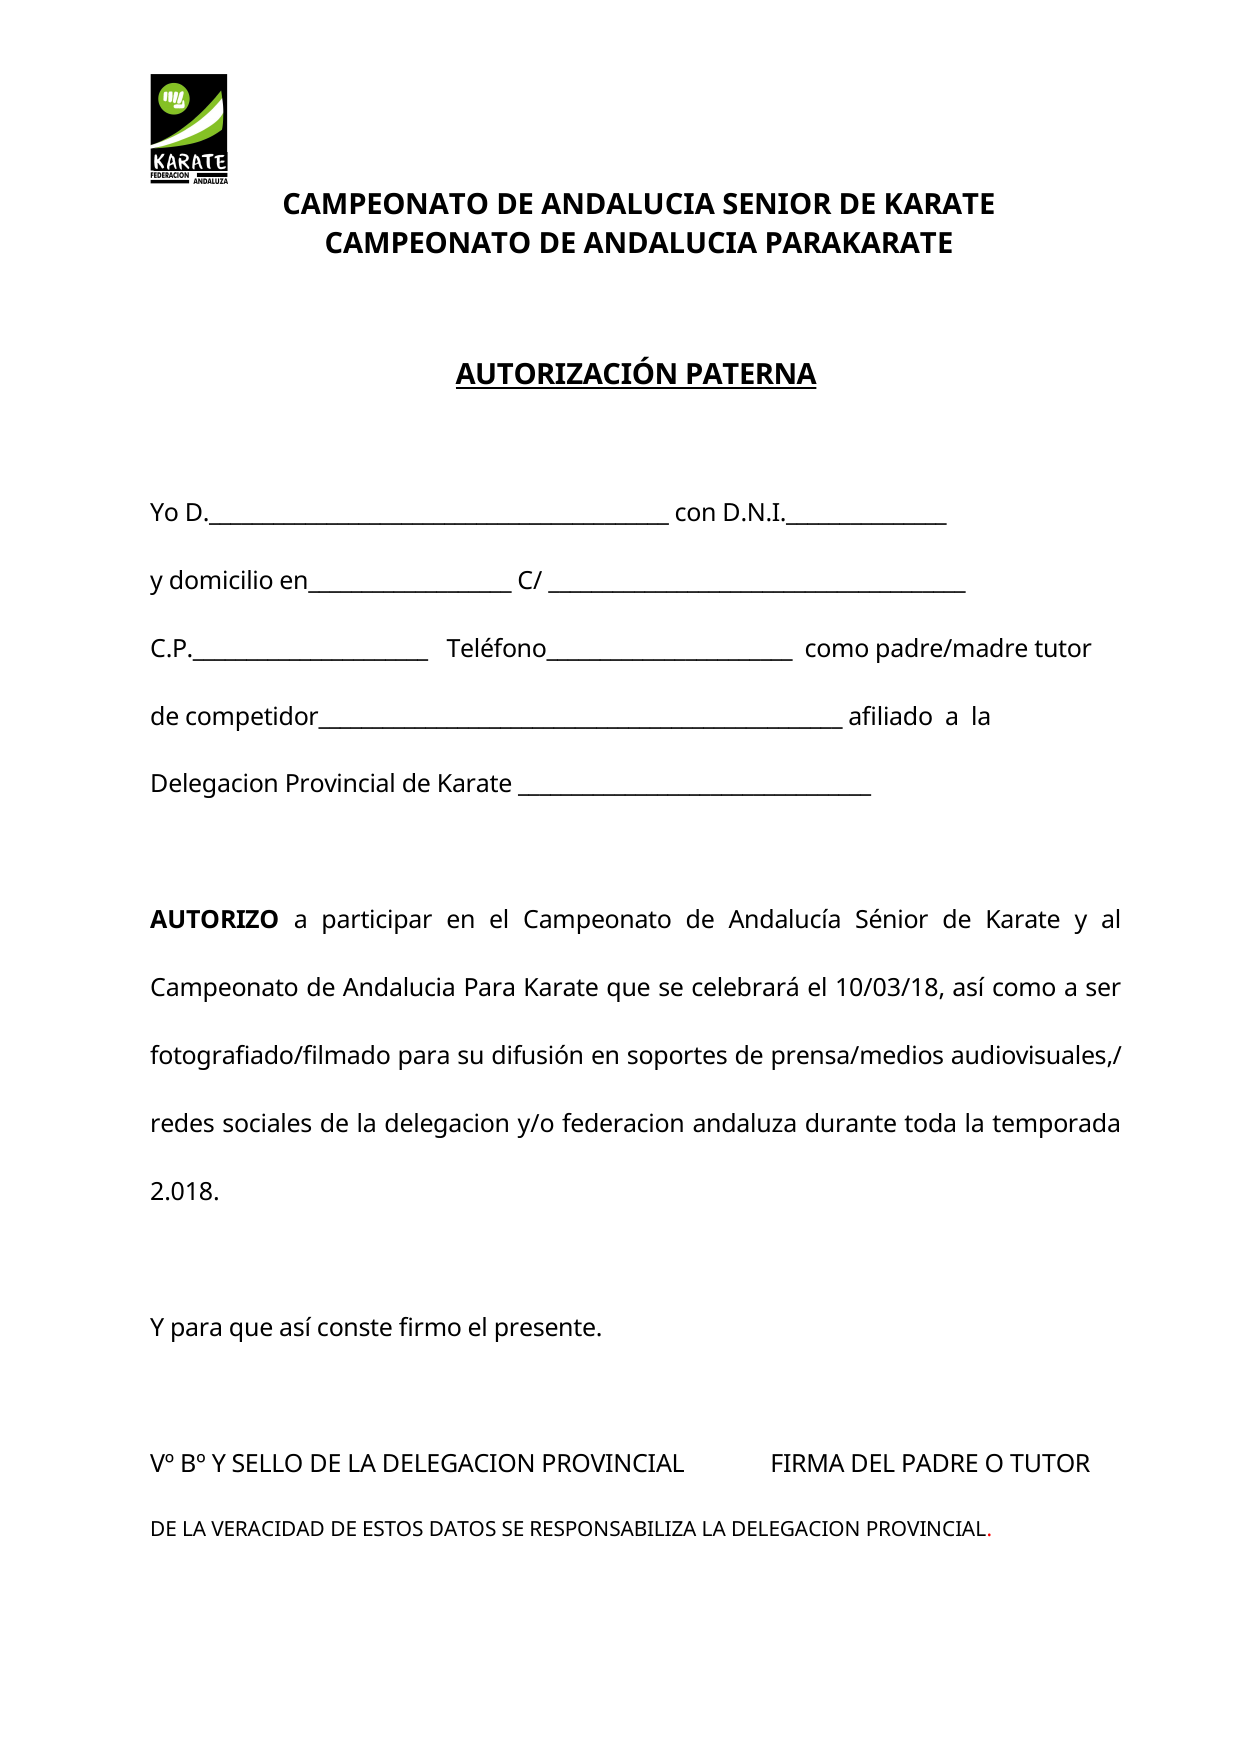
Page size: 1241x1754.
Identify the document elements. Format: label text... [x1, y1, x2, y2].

text y domicilio en___________________ C/ _______________________________________ [150, 563, 1122, 597]
text CAMPEONATO DE ANDALUCIA SENIOR DE KARATE [150, 183, 1127, 223]
text Y para que así conste firmo el presente. [150, 1310, 1122, 1344]
text CAMPEONATO DE ANDALUCIA PARAKARATE [150, 223, 1127, 262]
text AUTORIZO a participar en el Campeonato de Andalucía Sénior de Karate y al Campeonato de Andalucia Para Karate que se celebrará el 10/03/18, así como a ser fotografiado/filmado para su difusión en soportes de prensa/medios audiovisuales,/ redes sociales de la delegacion y/o federacion andaluza durante toda la temporada 2.018. [150, 902, 1122, 1208]
text Vº Bº Y SELLO DE LA DELEGACION PROVINCIAL FIRMA DEL PADRE O TUTOR [150, 1446, 1122, 1479]
subtitle AUTORIZACIÓN PATERNA [150, 353, 1122, 393]
picture [150, 74, 228, 183]
text DE LA VERACIDAD DE ESTOS DATOS SE RESPONSABILIZA LA DELEGACION PROVINCIAL. [150, 1513, 1122, 1542]
text Yo D.___________________________________________ con D.N.I._______________ [150, 495, 1122, 529]
text C.P.______________________ Teléfono_______________________ como padre/madre tutor de competidor_________________________________________________ afiliado a la Delegacion Provincial de Karate _________________________________ [150, 631, 1122, 800]
